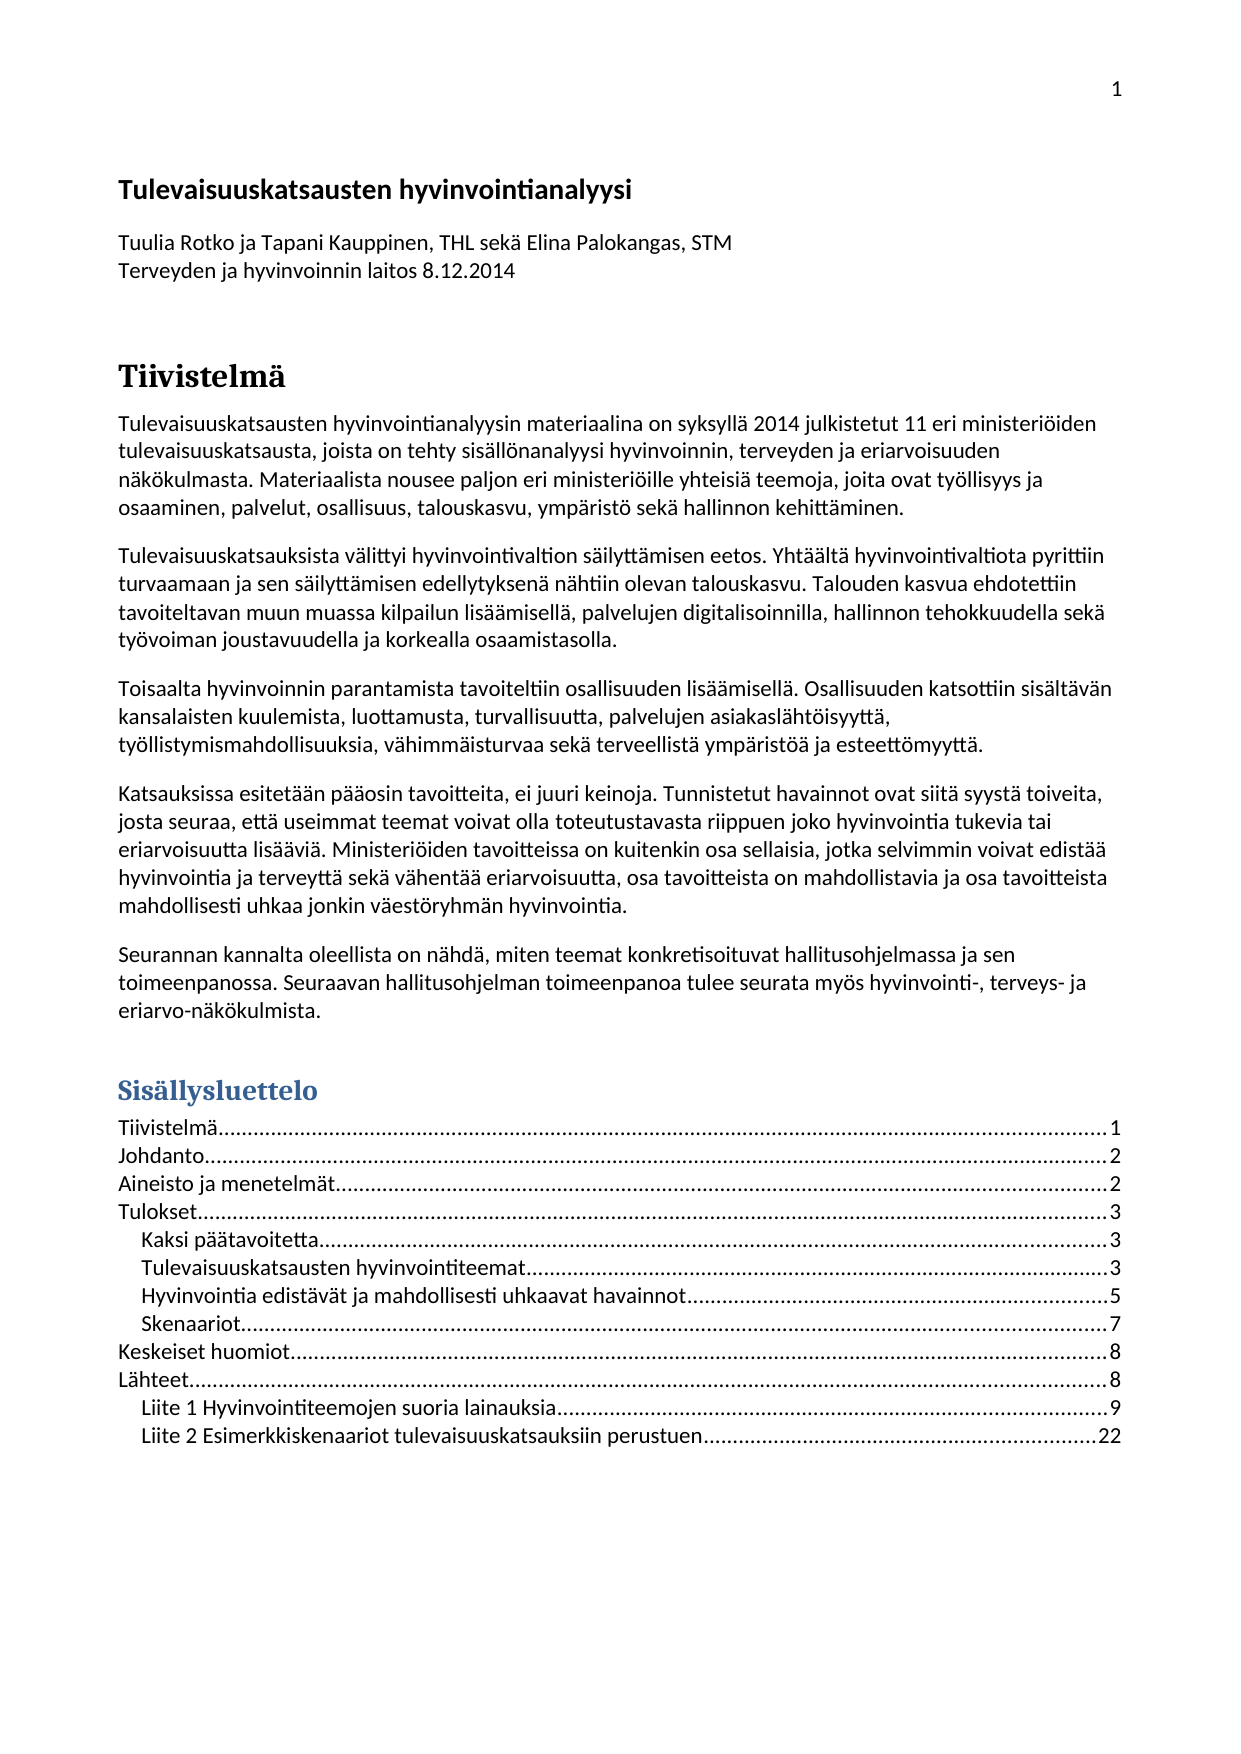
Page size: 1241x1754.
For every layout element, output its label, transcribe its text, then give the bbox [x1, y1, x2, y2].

text Keskeiset huomiot 8 [118, 1337, 1122, 1365]
text Tulokset 3 [118, 1197, 1122, 1225]
text Lähteet 8 [118, 1365, 1122, 1393]
subtitle Tiivistelmä [118, 358, 1122, 396]
text Tulevaisuuskatsausten hyvinvointianalyysin materiaalina on syksyllä 2014 julkistetut 11 eri ministeriöiden tulevaisuuskatsausta, joista on tehty sisällönanalyysi hyvinvoinnin, terveyden ja eriarvoisuuden näkökulmasta. Materiaalista nousee paljon eri ministeriöille yhteisiä teemoja, joita ovat työllisyys ja osaaminen, palvelut, osallisuus, talouskasvu, ympäristö sekä hallinnon kehittäminen. [118, 409, 1122, 521]
subtitle Sisällysluettelo [118, 1074, 1122, 1108]
text Skenaariot 7 [141, 1309, 1122, 1337]
text Katsauksissa esitetään pääosin tavoitteita, ei juuri keinoja. Tunnistetut havainnot ovat siitä syystä toiveita, josta seuraa, että useimmat teemat voivat olla toteutustavasta riippuen joko hyvinvointia tukevia tai eriarvoisuutta lisääviä. Ministeriöiden tavoitteissa on kuitenkin osa sellaisia, jotka selvimmin voivat edistää hyvinvointia ja terveyttä sekä vähentää eriarvoisuutta, osa tavoitteista on mahdollistavia ja osa tavoitteista mahdollisesti uhkaa jonkin väestöryhmän hyvinvointia. [118, 779, 1122, 919]
text Seurannan kannalta oleellista on nähdä, miten teemat konkretisoituvat hallitusohjelmassa ja sen toimeenpanossa. Seuraavan hallitusohjelman toimeenpanoa tulee seurata myös hyvinvointi-, terveys- ja eriarvo-näkökulmista. [118, 940, 1122, 1024]
text Hyvinvointia edistävät ja mahdollisesti uhkaavat havainnot 5 [141, 1281, 1122, 1309]
text Toisaalta hyvinvoinnin parantamista tavoiteltiin osallisuuden lisäämisellä. Osallisuuden katsottiin sisältävän kansalaisten kuulemista, luottamusta, turvallisuutta, palvelujen asiakaslähtöisyyttä, työllistymismahdollisuuksia, vähimmäisturvaa sekä terveellistä ympäristöä ja esteettömyyttä. [118, 674, 1122, 758]
text Johdanto 2 [118, 1141, 1122, 1169]
text Aineisto ja menetelmät 2 [118, 1169, 1122, 1197]
text Liite 1 Hyvinvointiteemojen suoria lainauksia 9 [141, 1393, 1122, 1421]
text Kaksi päätavoitetta 3 [141, 1225, 1122, 1253]
text Tulevaisuuskatsauksista välittyi hyvinvointivaltion säilyttämisen eetos. Yhtäältä hyvinvointivaltiota pyrittiin turvaamaan ja sen säilyttämisen edellytyksenä nähtiin olevan talouskasvu. Talouden kasvua ehdotettiin tavoiteltavan muun muassa kilpailun lisäämisellä, palvelujen digitalisoinnilla, hallinnon tehokkuudella sekä työvoiman joustavuudella ja korkealla osaamistasolla. [118, 542, 1122, 654]
text Tiivistelmä 1 [118, 1113, 1122, 1141]
text Liite 2 Esimerkkiskenaariot tulevaisuuskatsauksiin perustuen 22 [141, 1421, 1122, 1449]
text Tulevaisuuskatsausten hyvinvointianalyysi [118, 171, 1122, 207]
text Tulevaisuuskatsausten hyvinvointiteemat 3 [141, 1253, 1122, 1281]
text Tuulia Rotko ja Tapani Kauppinen, THL sekä Elina Palokangas, STM Terveyden ja hyvinvoinnin laitos 8.12.2014 [118, 228, 1122, 284]
